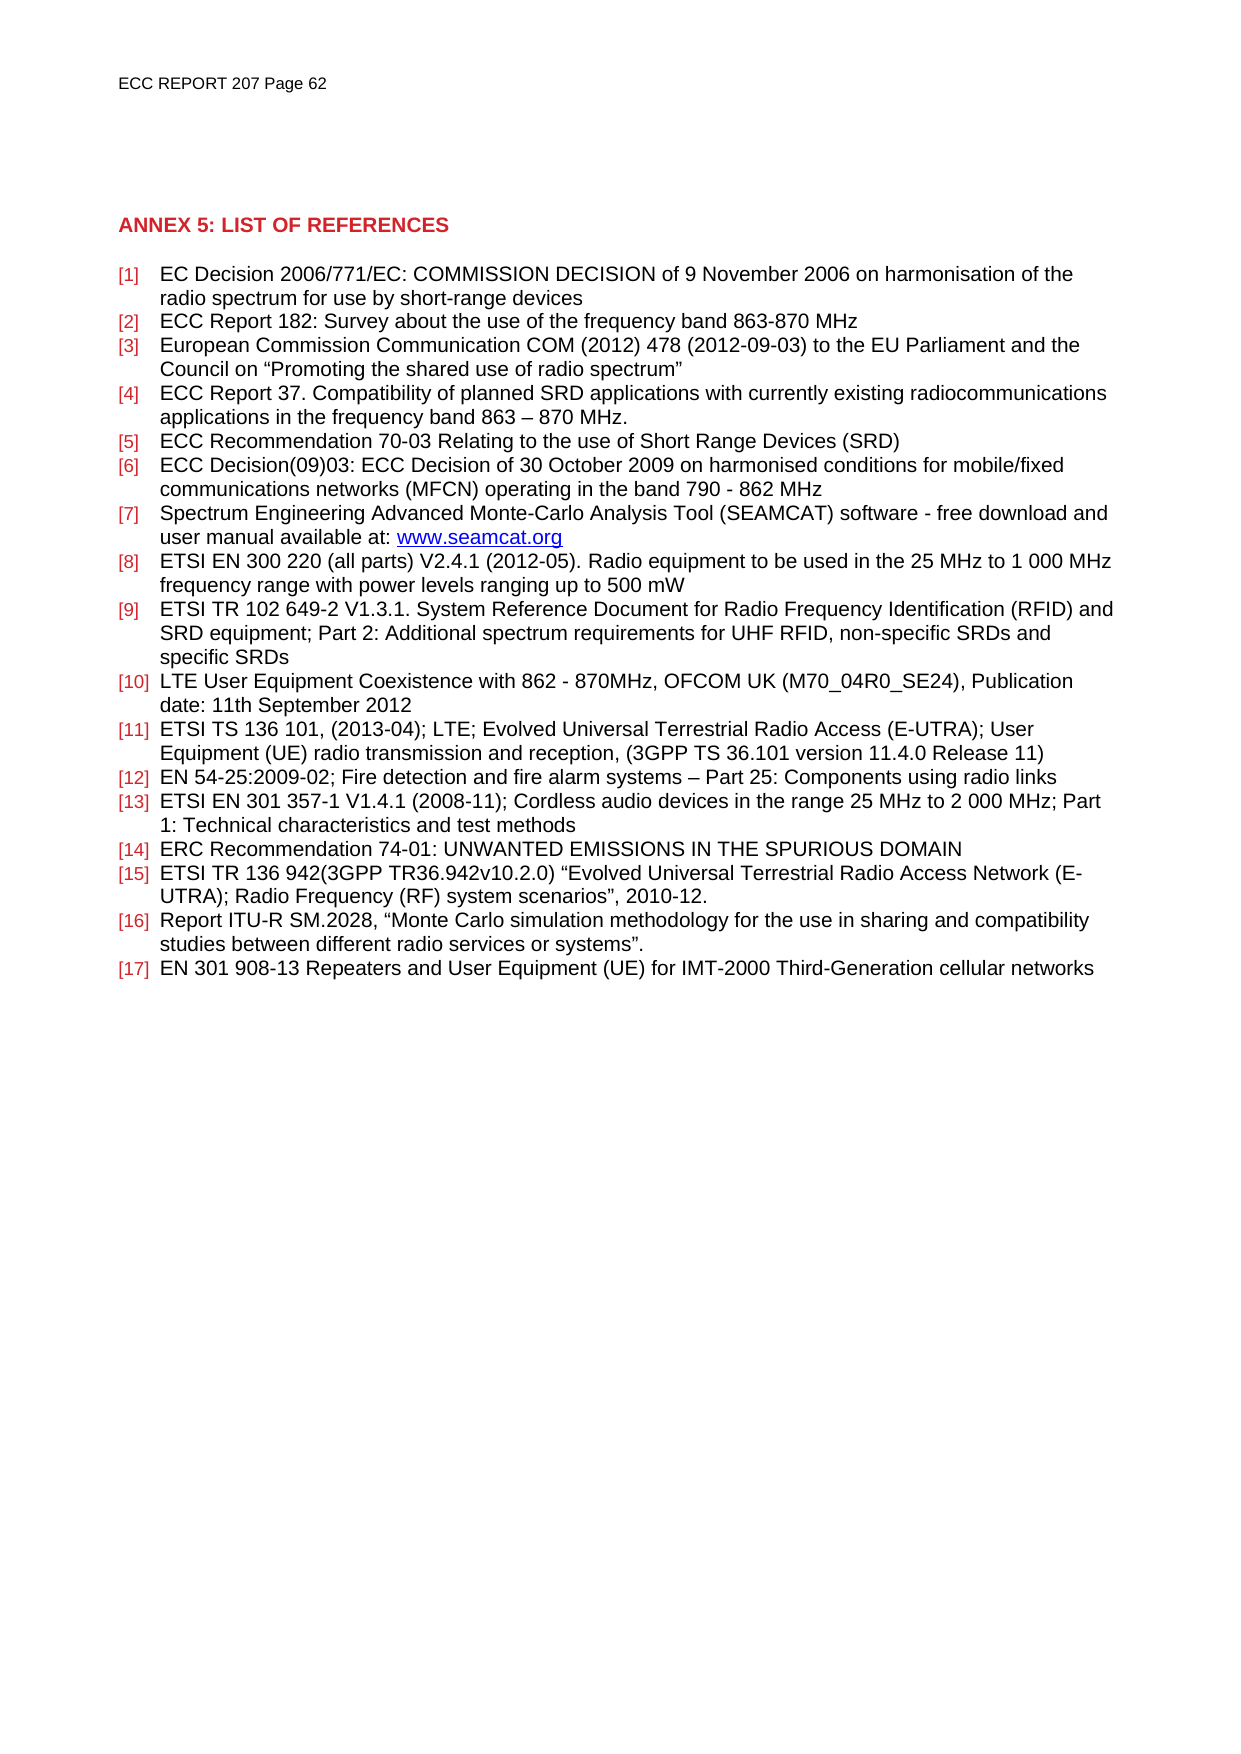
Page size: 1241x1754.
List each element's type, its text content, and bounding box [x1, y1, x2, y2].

text Report ITU-R SM.2028, “Monte Carlo simulation methodology for the use in sharing and compatibility studies between different radio services or systems”. [118, 908, 1122, 956]
list EC Decision 2006/771/EC: COMMISSION DECISION of 9 November 2006 on harmonisation of the radio spectrum for use by short-range devices [118, 261, 1122, 309]
text ETSI TR 136 942(3GPP TR36.942v10.2.0) “Evolved Universal Terrestrial Radio Access Network (E-UTRA); Radio Frequency (RF) system scenarios”, 2010-12. [118, 860, 1122, 908]
text EN 301 908-13 Repeaters and User Equipment (UE) for IMT-2000 Third-Generation cellular networks [118, 956, 1122, 980]
subtitle List of referencES [118, 212, 1122, 236]
list ECC Report 182: Survey about the use of the frequency band 863-870 MHz [118, 309, 1122, 333]
text Spectrum Engineering Advanced Monte-Carlo Analysis Tool (SEAMCAT) software - free download and user manual available at: www.seamcat.org [118, 501, 1122, 549]
text EN 54-25:2009-02; Fire detection and fire alarm systems – Part 25: Components using radio links [118, 764, 1122, 788]
list ECC Decision(09)03: ECC Decision of 30 October 2009 on harmonised conditions for mobile/fixed communications networks (MFCN) operating in the band 790 - 862 MHz [118, 453, 1122, 501]
list ECC Report 37. Compatibility of planned SRD applications with currently existing radiocommunications applications in the frequency band 863 – 870 MHz. [118, 381, 1122, 429]
list European Commission Communication COM (2012) 478 (2012-09-03) to the EU Parliament and the Council on “Promoting the shared use of radio spectrum” [118, 333, 1122, 381]
text ETSI TS 136 101, (2013-04); LTE; Evolved Universal Terrestrial Radio Access (E-UTRA); User Equipment (UE) radio transmission and reception, (3GPP TS 36.101 version 11.4.0 Release 11) [118, 717, 1122, 764]
list ECC Recommendation 70-03 Relating to the use of Short Range Devices (SRD) [118, 429, 1122, 453]
text LTE User Equipment Coexistence with 862 - 870MHz, OFCOM UK (M70_04R0_SE24), Publication date: 11th September 2012 [118, 669, 1122, 717]
text ETSI EN 301 357-1 V1.4.1 (2008-11); Cordless audio devices in the range 25 MHz to 2 000 MHz; Part 1: Technical characteristics and test methods [118, 788, 1122, 836]
text ETSI TR 102 649-2 V1.3.1. System Reference Document for Radio Frequency Identification (RFID) and SRD equipment; Part 2: Additional spectrum requirements for UHF RFID, non-specific SRDs and specific SRDs [118, 597, 1122, 669]
text ERC Recommendation 74-01: UNWANTED EMISSIONS IN THE SPURIOUS DOMAIN [118, 836, 1122, 860]
text ETSI EN 300 220 (all parts) V2.4.1 (2012-05). Radio equipment to be used in the 25 MHz to 1 000 MHz frequency range with power levels ranging up to 500 mW [118, 549, 1122, 597]
